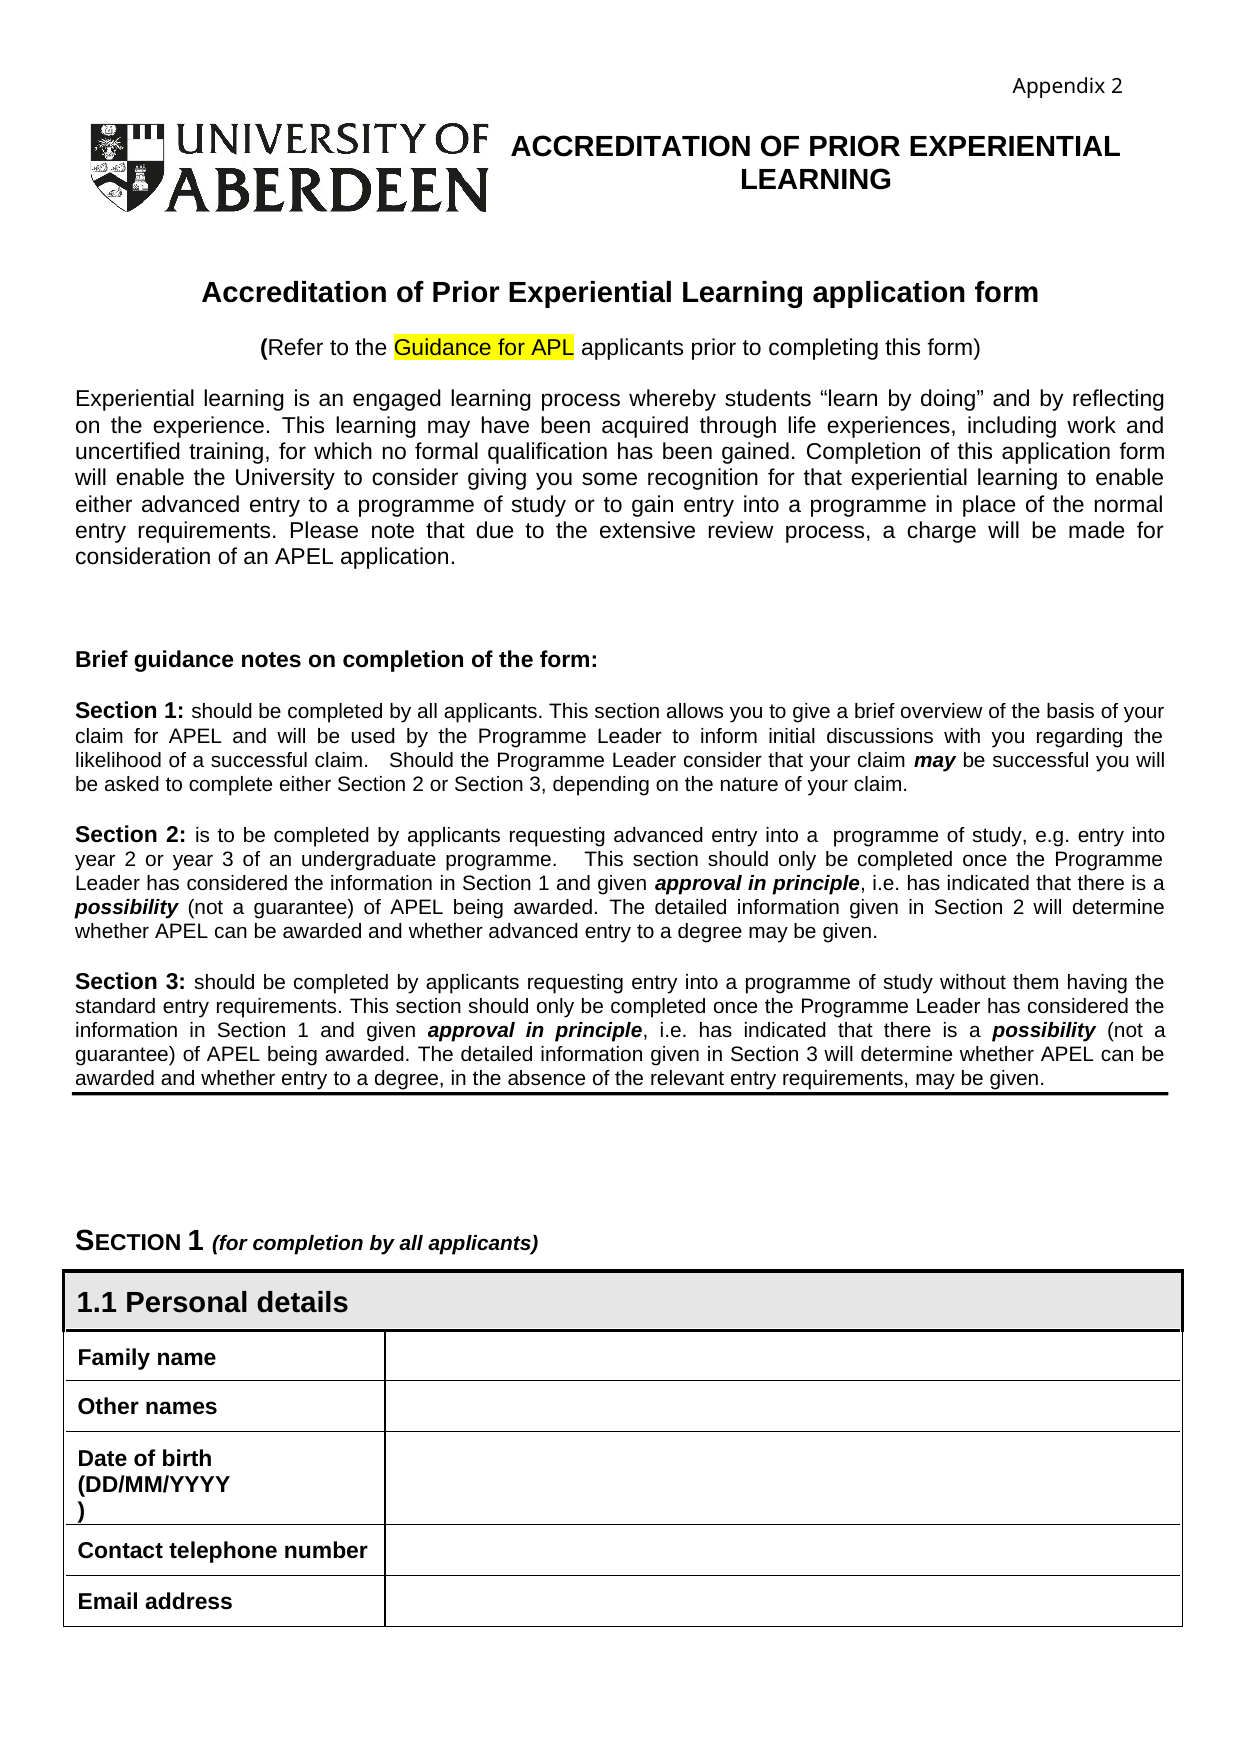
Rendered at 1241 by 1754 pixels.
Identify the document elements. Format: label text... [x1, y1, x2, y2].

text Experiential learning is an engaged learning process whereby students “learn by doing” and by reflecting on the experience. This learning may have been acquired through life experiences, including work and uncertified training, for which no formal qualification has been gained. Completion of this application form will enable the University to consider giving you some recognition for that experiential learning to enable either advanced entry to a programme of study or to gain entry into a programme in place of the normal entry requirements. Please note that due to the extensive review process, a charge will be made for consideration of an APEL application. [75, 385, 1165, 570]
text Section 3: should be completed by applicants requesting entry into a programme of study without them having the standard entry requirements. This section should only be completed once the Programme Leader has considered the information in Section 1 and given approval in principle, i.e. has indicated that there is a possibility (not a guarantee) of APEL being awarded. The detailed information given in Section 3 will determine whether APEL can be awarded and whether entry to a degree, in the absence of the relevant entry requirements, may be given. [75, 968, 1166, 1090]
text (Refer to the Guidance for APL applicants prior to completing this form) [574, 334, 1040, 360]
picture [90, 123, 489, 212]
table_cell [386, 1329, 1182, 1380]
table_cell [386, 1575, 1182, 1626]
text SECTION 1 (for completion by all applicants) [75, 1223, 1196, 1257]
table_cell [386, 1524, 1182, 1575]
text (Refer to the Guidance for APL applicants prior to completing this form) [201, 334, 394, 360]
table_cell Email address [64, 1575, 384, 1626]
text ACCREDITATION OF PRIOR EXPERIENTIAL LEARNING [510, 129, 1123, 196]
table_cell Other names [64, 1380, 384, 1431]
text Appendix 2 [50, 72, 1122, 100]
subtitle Brief guidance notes on completion of the form: [75, 646, 1196, 672]
table_cell Family name [64, 1329, 384, 1380]
text Section 1: should be completed by all applicants. This section allows you to give a brief overview of the basis of your claim for APEL and will be used by the Programme Leader to inform initial discussions with you regarding the likelihood of a successful claim. Should the Programme Leader consider that your claim may be successful you will be asked to complete either Section 2 or Section 3, depending on the nature of your claim. [75, 697, 1166, 796]
text Accreditation of Prior Experiential Learning application form [201, 275, 1040, 309]
table_cell [386, 1380, 1182, 1431]
table_cell [386, 1431, 1182, 1523]
table_cell Date of birth (DD/MM/YYYY) [64, 1431, 384, 1523]
table_cell Contact telephone number [64, 1524, 384, 1575]
table_header 1.1 Personal details [65, 1273, 1181, 1328]
text Section 2: is to be completed by applicants requesting advanced entry into a programme of study, e.g. entry into year 2 or year 3 of an undergraduate programme. This section should only be completed once the Programme Leader has considered the information in Section 1 and given approval in principle, i.e. has indicated that there is a possibility (not a guarantee) of APEL being awarded. The detailed information given in Section 2 will determine whether APEL can be awarded and whether advanced entry to a degree may be given. [75, 821, 1166, 943]
